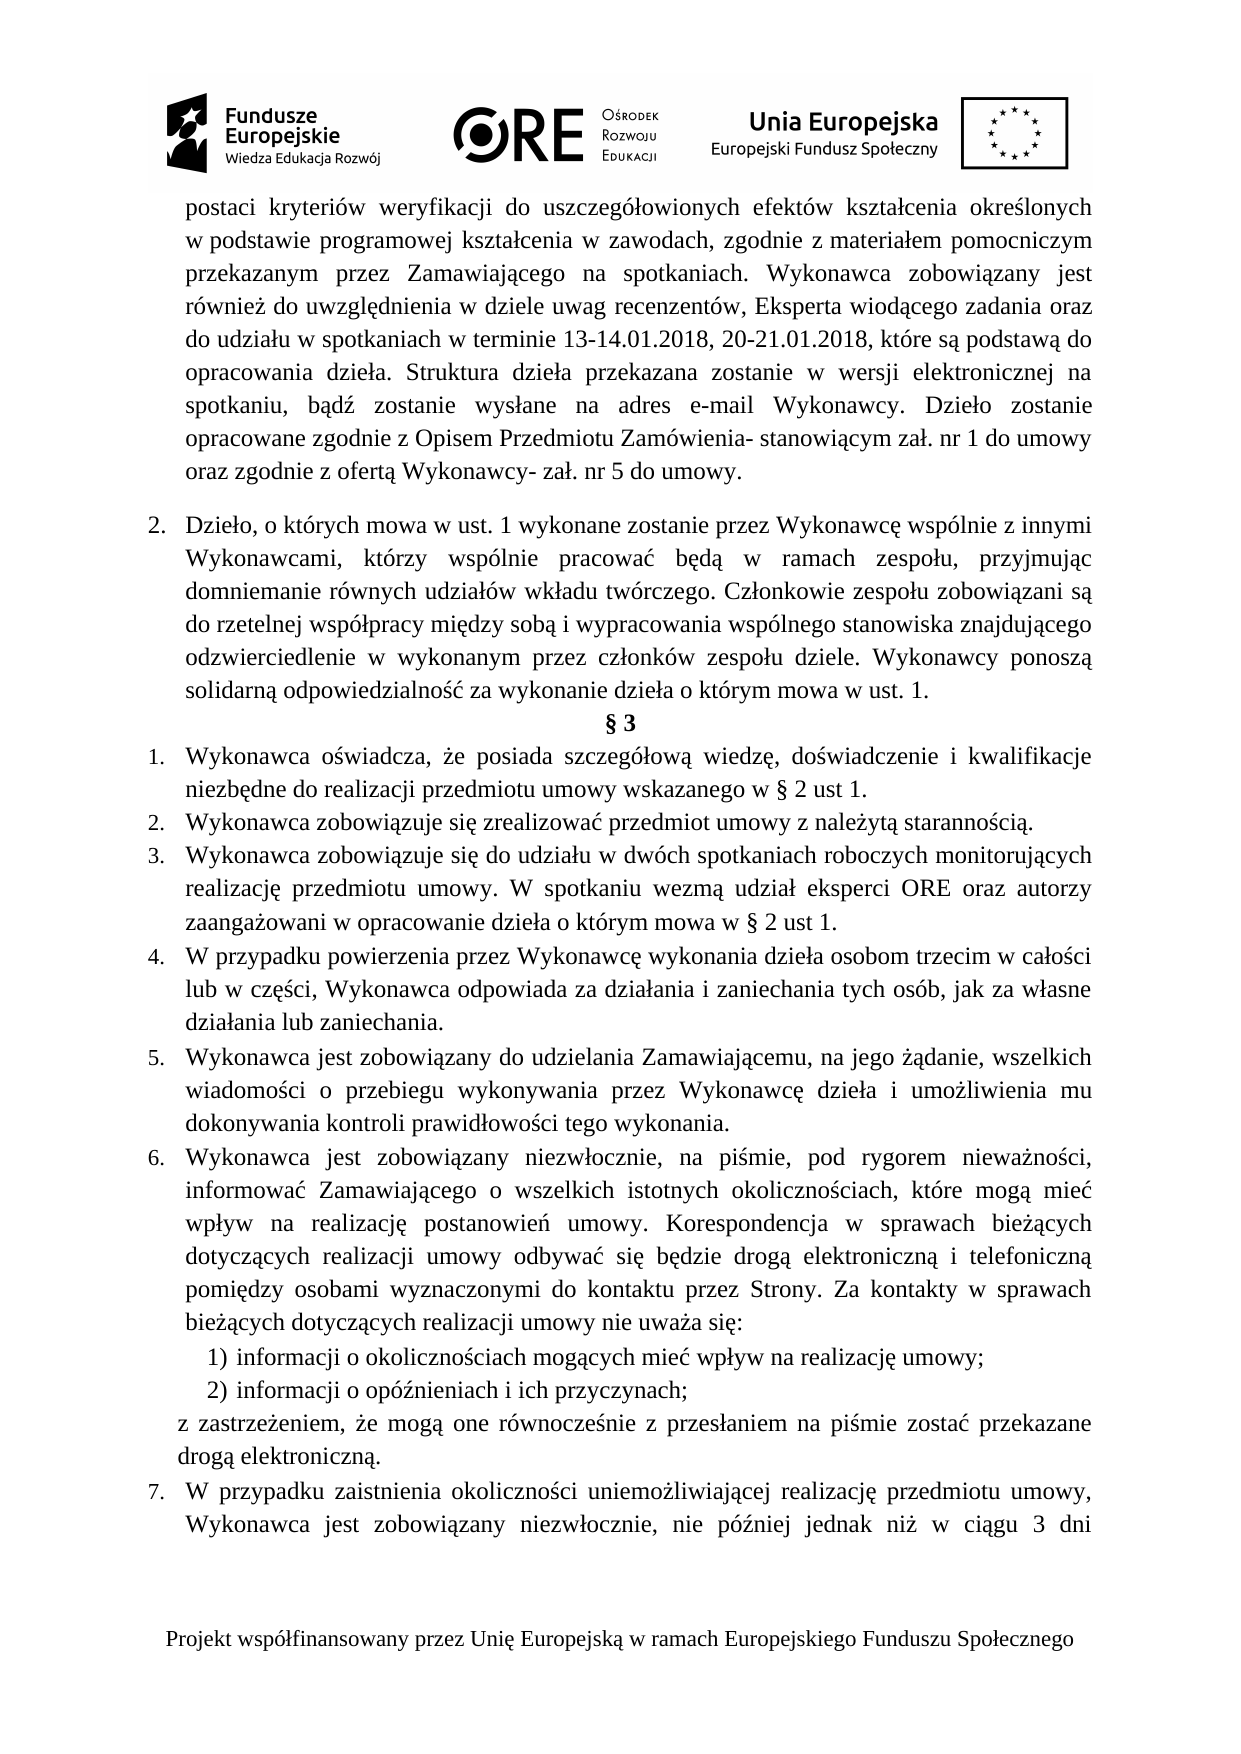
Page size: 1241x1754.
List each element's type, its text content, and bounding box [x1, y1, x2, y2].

list informacji o okolicznościach mogących mieć wpływ na realizację umowy; [207, 1342, 1093, 1371]
list informacji o opóźnieniach i ich przyczynach; [207, 1375, 1093, 1404]
list Wykonawca zobowiązuje się zrealizować przedmiot umowy z należytą starannością. [148, 807, 1093, 836]
picture [147, 73, 1093, 193]
text z zastrzeżeniem, że mogą one równocześnie z przesłaniem na piśmie zostać przekazane drogą elektroniczną. [177, 1408, 1093, 1470]
list Wykonawca jest zobowiązany do udzielania Zamawiającemu, na jego żądanie, wszelkich wiadomości o przebiegu wykonywania przez Wykonawcę dzieła i umożliwienia mu dokonywania kontroli prawidłowości tego wykonania. [148, 1042, 1093, 1137]
list Wykonawca oświadcza, że posiada szczegółową wiedzę, doświadczenie i kwalifikacje niezbędne do realizacji przedmiotu umowy wskazanego w § 2 ust 1. [148, 741, 1093, 803]
text § 3 [148, 708, 1093, 737]
list Dzieło, o których mowa w ust. 1 wykonane zostanie przez Wykonawcę wspólnie z innymi Wykonawcami, którzy wspólnie pracować będą w ramach zespołu, przyjmując domniemanie równych udziałów wkładu twórczego. Członkowie zespołu zobowiązani są do rzetelnej współpracy między sobą i wypracowania wspólnego stanowiska znajdującego odzwierciedlenie w wykonanym przez członków zespołu dziele. Wykonawcy ponoszą solidarną odpowiedzialność za wykonanie dzieła o którym mowa w ust. 1. [148, 510, 1093, 704]
list Wykonawca jest zobowiązany niezwłocznie, na piśmie, pod rygorem nieważności, informować Zamawiającego o wszelkich istotnych okolicznościach, które mogą mieć wpływ na realizację postanowień umowy. Korespondencja w sprawach bieżących dotyczących realizacji umowy odbywać się będzie drogą elektroniczną i telefoniczną pomiędzy osobami wyznaczonymi do kontaktu przez Strony. Za kontakty w sprawach bieżących dotyczących realizacji umowy nie uważa się: [148, 1142, 1093, 1336]
list W przypadku powierzenia przez Wykonawcę wykonania dzieła osobom trzecim w całości lub w części, Wykonawca odpowiada za działania i zaniechania tych osób, jak za własne działania lub zaniechania. [148, 941, 1093, 1036]
list Wykonawca zobowiązuje się do udziału w dwóch spotkaniach roboczych monitorujących realizację przedmiotu umowy. W spotkaniu wezmą udział eksperci ORE oraz autorzy zaangażowani w opracowanie dzieła o którym mowa w § 2 ust 1. [148, 841, 1093, 935]
